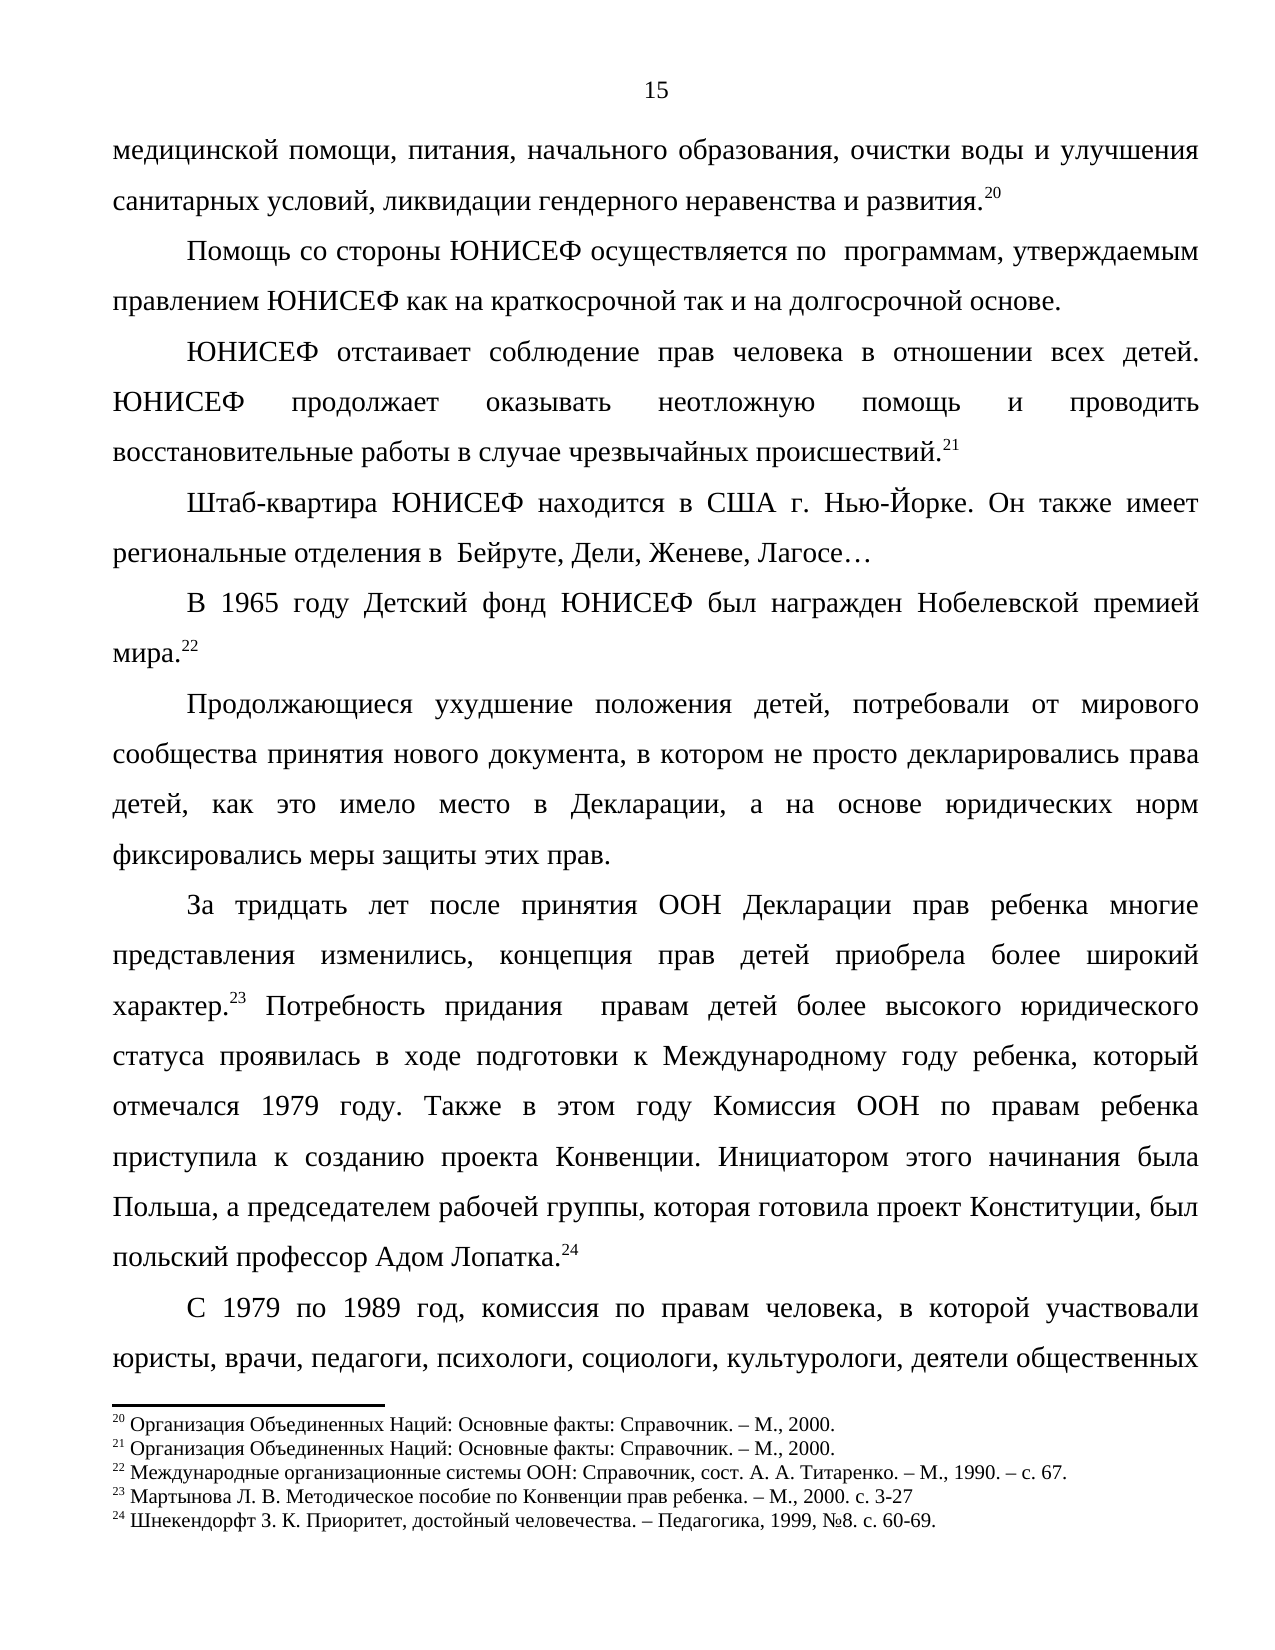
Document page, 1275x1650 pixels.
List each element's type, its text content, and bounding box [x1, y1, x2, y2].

text ЮНИСЕФ отстаивает соблюдение прав человека в отношении всех детей. ЮНИСЕФ продолжает оказывать неотложную помощь и проводить восстановительные работы в случае чрезвычайных происшествий. [112, 334, 1200, 468]
text Продолжающиеся ухудшение положения детей, потребовали от мирового сообщества принятия нового документа, в котором не просто декларировались права детей, как это имело место в Декларации, а на основе юридических норм фиксировались меры защиты этих прав. [112, 686, 1200, 870]
text Помощь со стороны ЮНИСЕФ осуществляется по программам, утверждаемым правлением ЮНИСЕФ как на краткосрочной так и на долгосрочной основе. [112, 233, 1200, 317]
text За тридцать лет после принятия ООН Декларации прав ребенка многие представления изменились, концепция прав детей приобрела более широкий характер. Потребность придания правам детей более высокого юридического статуса проявилась в ходе подготовки к Международному году ребенка, который отмечался 1979 году. Также в этом году Комиссия ООН по правам ребенка приступила к созданию проекта Конвенции. Инициатором этого начинания была Польша, а председателем рабочей группы, которая готовила проект Конституции, был польский профессор Адом Лопатка. [112, 887, 1200, 1273]
text Штаб-квартира ЮНИСЕФ находится в США г. Нью-Йорке. Он также имеет региональные отделения в Бейруте, Дели, Женеве, Лагосе… [112, 485, 1200, 568]
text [112, 132, 1200, 216]
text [112, 1290, 1200, 1373]
text В 1965 году Детский фонд ЮНИСЕФ был награжден Нобелевской премией мира. [112, 585, 1200, 669]
